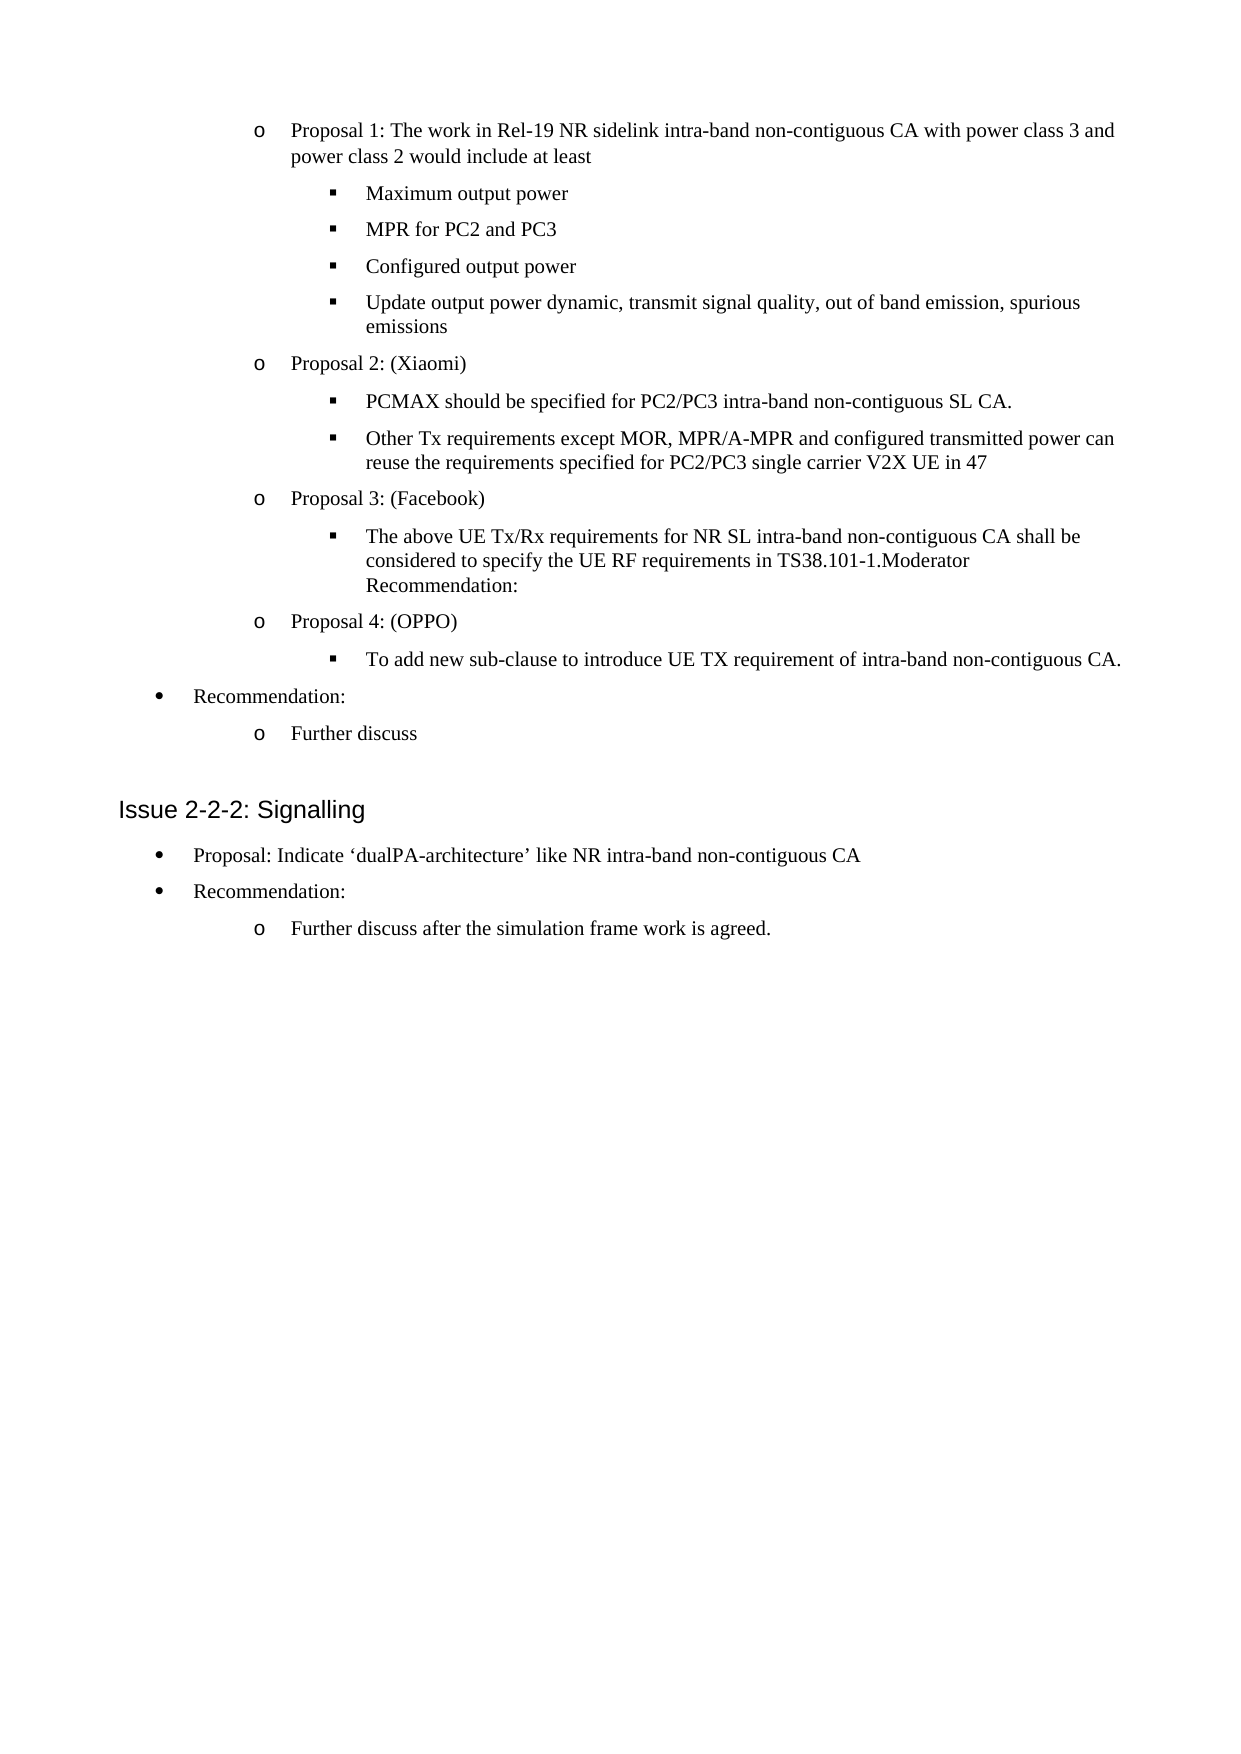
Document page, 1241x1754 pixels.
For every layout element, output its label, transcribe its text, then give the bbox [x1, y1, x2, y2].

list Maximum output power [328, 180, 1122, 204]
list Recommendation: [156, 684, 1122, 708]
list The above UE Tx/Rx requirements for NR SL intra-band non-contiguous CA shall be considered to specify the UE RF requirements in TS38.101-1.Moderator Recommendation: [328, 524, 1122, 597]
list Further discuss [253, 720, 1122, 746]
list Configured output power [328, 253, 1122, 278]
list Update output power dynamic, transmit signal quality, out of band emission, spurious emissions [328, 290, 1122, 338]
list PCMAX should be specified for PC2/PC3 intra-band non-contiguous SL CA. [328, 389, 1122, 413]
list Recommendation: [156, 879, 1122, 903]
list Other Tx requirements except MOR, MPR/A-MPR and configured transmitted power can reuse the requirements specified for PC2/PC3 single carrier V2X UE in 47 [328, 426, 1122, 474]
list Proposal 3: (Facebook) [253, 486, 1122, 512]
list MPR for PC2 and PC3 [328, 217, 1122, 241]
subtitle Issue 2-2-2: Signalling [118, 795, 1122, 824]
list Proposal 2: (Xiaomi) [253, 351, 1122, 376]
list Further discuss after the simulation frame work is agreed. [253, 916, 1122, 942]
list To add new sub-clause to introduce UE TX requirement of intra-band non-contiguous CA. [328, 647, 1122, 671]
list Proposal 4: (OPPO) [253, 609, 1122, 635]
list Proposal: Indicate ‘dualPA-architecture’ like NR intra-band non-contiguous CA [156, 843, 1122, 867]
